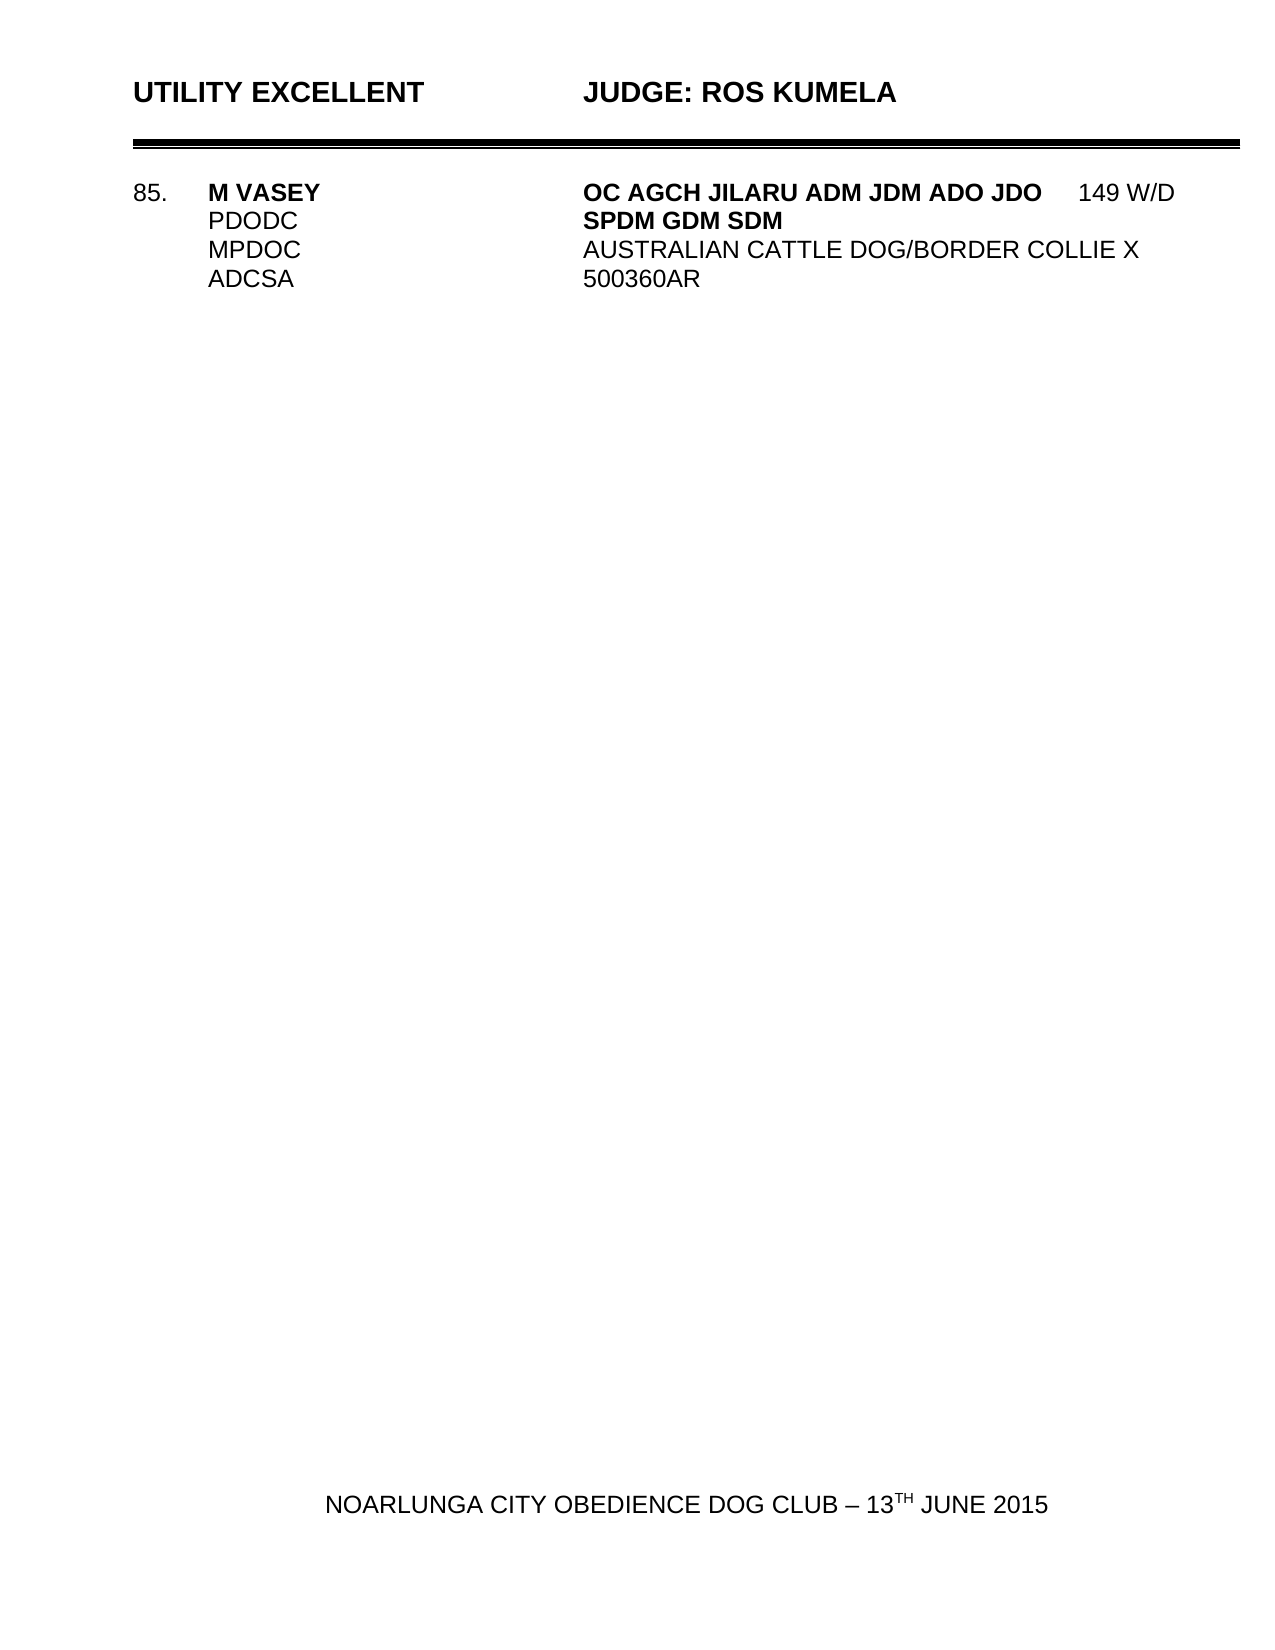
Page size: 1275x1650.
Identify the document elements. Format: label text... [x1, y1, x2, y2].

text PDODC SPDM GDM SDM [133, 206, 1240, 235]
text ADCSA 500360AR [133, 264, 1240, 292]
text UTILITY EXCELLENT JUDGE: ROS KUMELA [133, 75, 1240, 108]
text 85. M VASEY OC AGCH JILARU ADM JDM ADO JDO 149 W/D [133, 177, 1240, 206]
text MPDOC AUSTRALIAN CATTLE DOG/BORDER COLLIE X [133, 235, 1240, 264]
